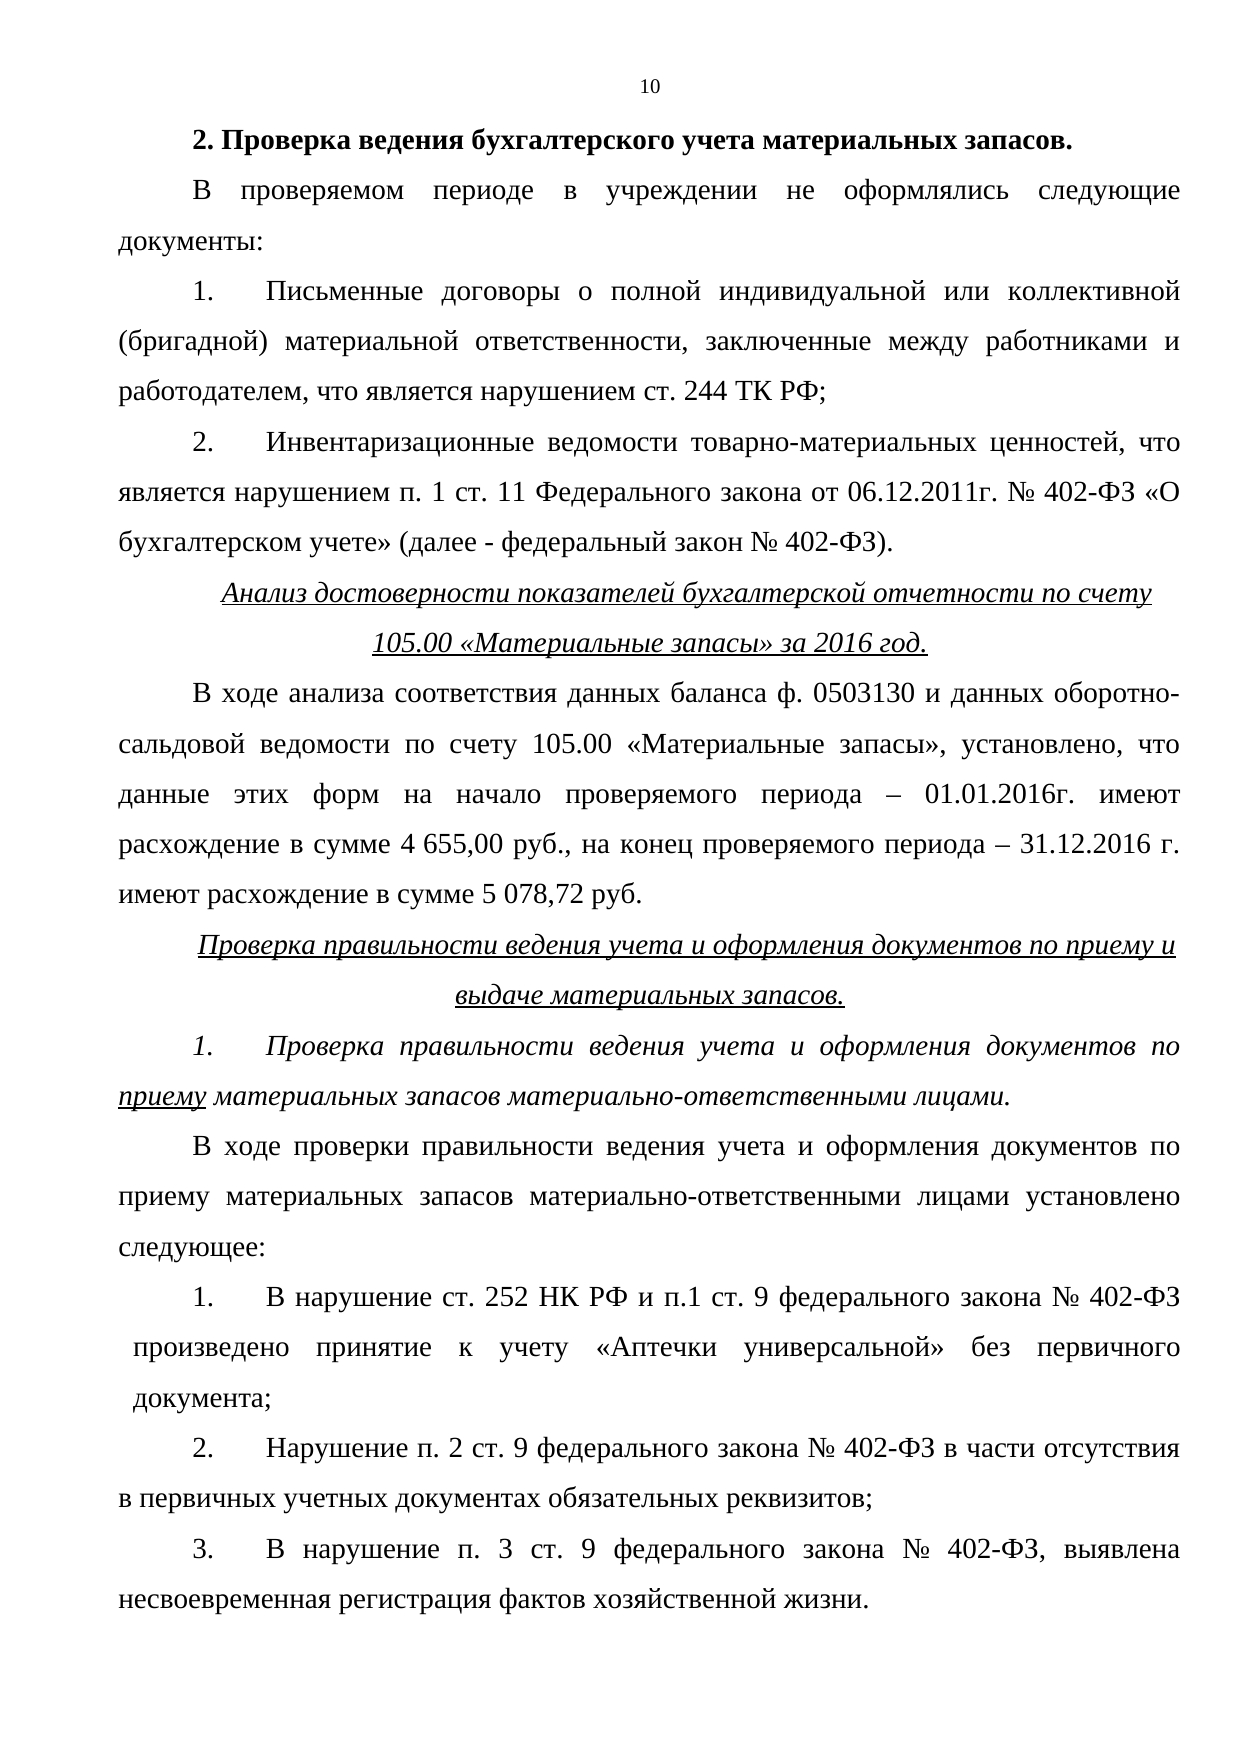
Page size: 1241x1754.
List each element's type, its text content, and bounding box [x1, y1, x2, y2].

list Проверка правильности ведения учета и оформления документов по приему и выдаче материальных запасов. [118, 927, 1181, 1011]
list Нарушение п. 2 ст. 9 федерального закона № 402-ФЗ в части отсутствия в первичных учетных документах обязательных реквизитов; [118, 1430, 1181, 1514]
list В проверяемом периоде в учреждении не оформлялись следующие документы: [118, 172, 1181, 256]
list Инвентаризационные ведомости товарно-материальных ценностей, что является нарушением п. 1 ст. 11 Федерального закона от 06.12.2011г. № 402-ФЗ «О бухгалтерском учете» (далее - федеральный закон № 402-ФЗ). [118, 424, 1181, 558]
text В ходе анализа соответствия данных баланса ф. 0503130 и данных оборотно-сальдовой ведомости по счету 105.00 «Материальные запасы», установлено, что данные этих форм на начало проверяемого периода – 01.01.2016г. имеют расхождение в сумме 4 655,00 руб., на конец проверяемого периода – 31.12.2016 г. имеют расхождение в сумме 5 078,72 руб. [118, 675, 1181, 910]
list В ходе проверки правильности ведения учета и оформления документов по приему материальных запасов материально-ответственными лицами установлено следующее: [118, 1128, 1181, 1262]
list Письменные договоры о полной индивидуальной или коллективной (бригадной) материальной ответственности, заключенные между работниками и работодателем, что является нарушением ст. 244 ТК РФ; [118, 273, 1181, 407]
list 2. Проверка ведения бухгалтерского учета материальных запасов. [118, 122, 1181, 156]
text Анализ достоверности показателей бухгалтерской отчетности по счету 105.00 «Материальные запасы» за 2016 год. [118, 575, 1181, 659]
list В нарушение ст. 252 НК РФ и п.1 ст. 9 федерального закона № 402-ФЗ произведено принятие к учету «Аптечки универсальной» без первичного документа; [133, 1279, 1181, 1413]
list Проверка правильности ведения учета и оформления документов по приему материальных запасов материально-ответственными лицами. [118, 1028, 1181, 1111]
list В нарушение п. 3 ст. 9 федерального закона № 402-ФЗ, выявлена несвоевременная регистрация фактов хозяйственной жизни. [118, 1531, 1181, 1614]
